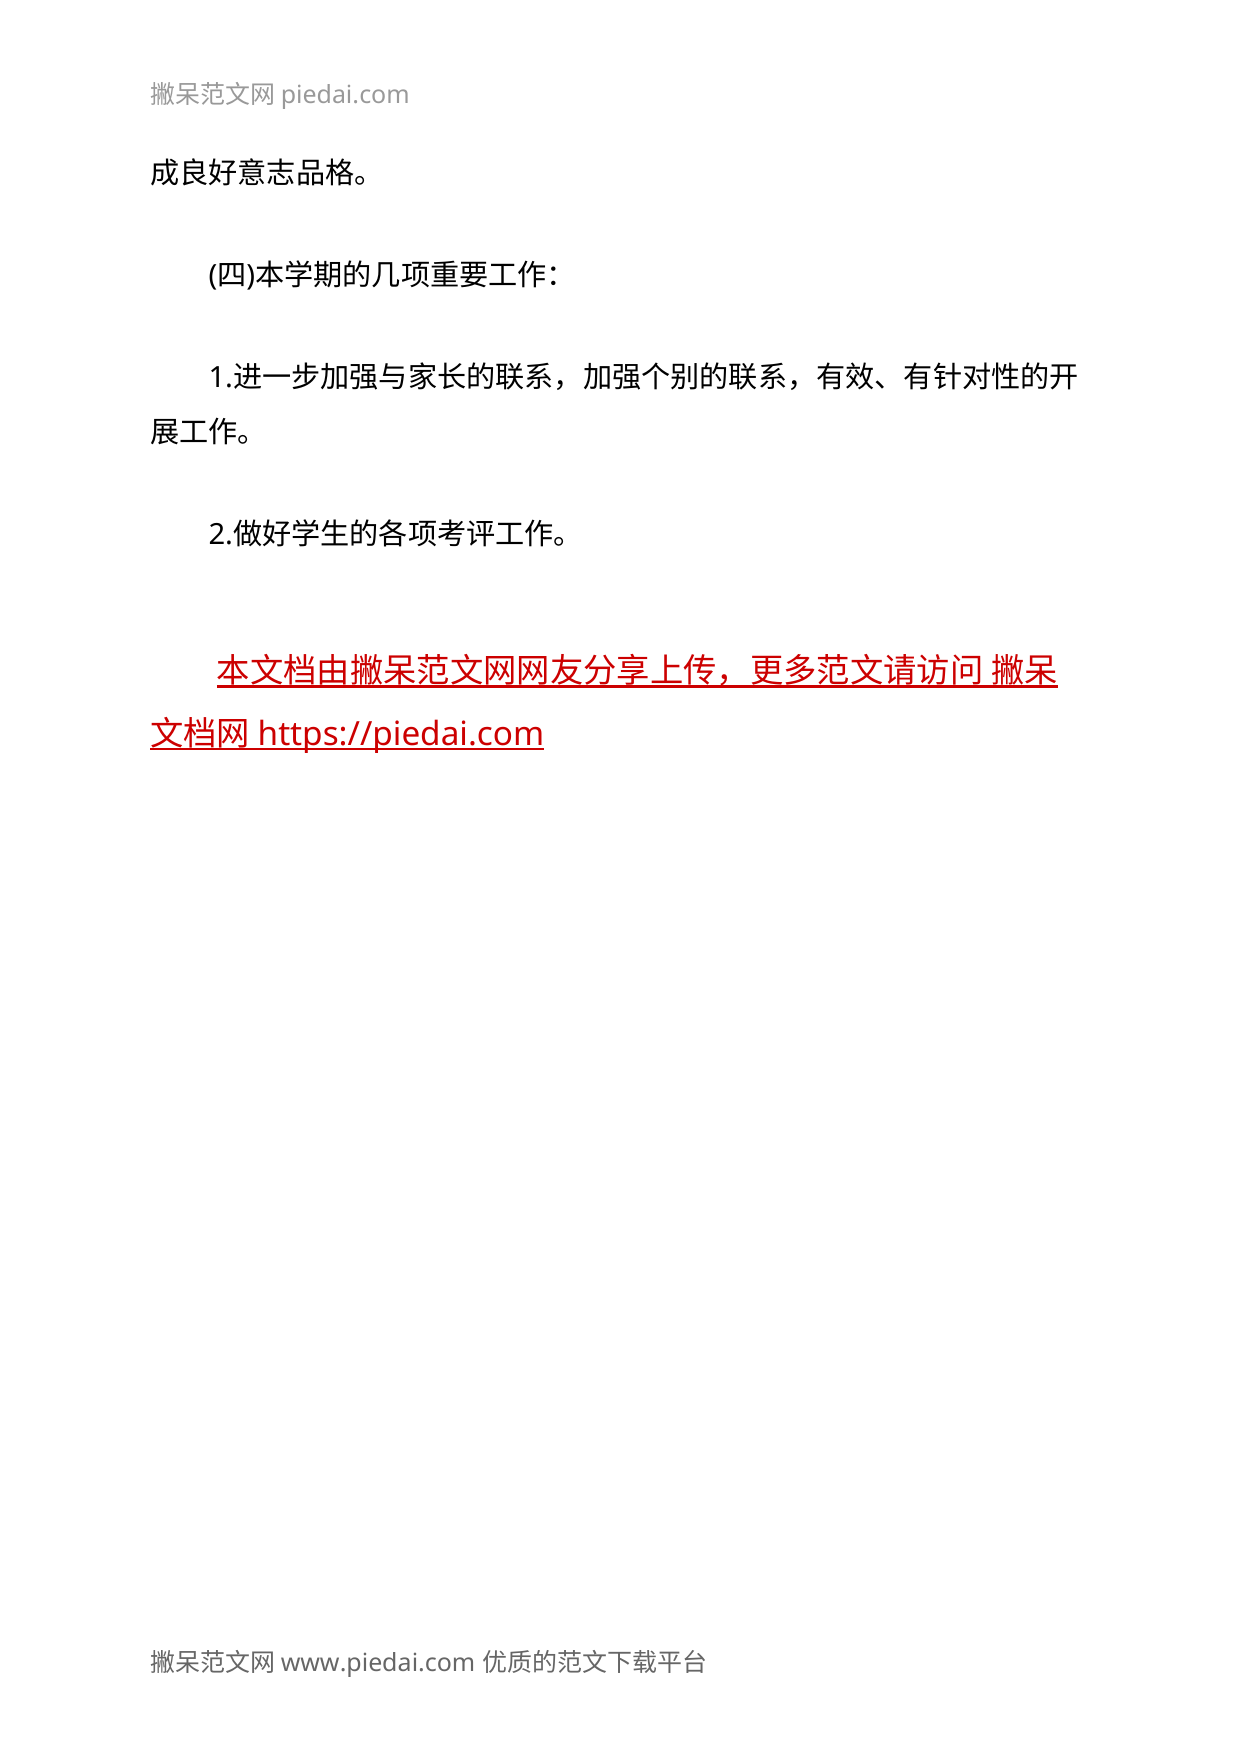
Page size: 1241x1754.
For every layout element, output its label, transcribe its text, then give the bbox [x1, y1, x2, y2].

text 本文档由撇呆范文网网友分享上传，更多范文请访问 撇呆文档网 https://piedai.com [150, 644, 1090, 755]
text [150, 150, 1090, 192]
text 1.进一步加强与家长的联系，加强个别的联系，有效、有针对性的开展工作。 [150, 354, 1090, 451]
text 2.做好学生的各项考评工作。 [150, 511, 1090, 553]
text (四)本学期的几项重要工作： [150, 252, 1090, 294]
